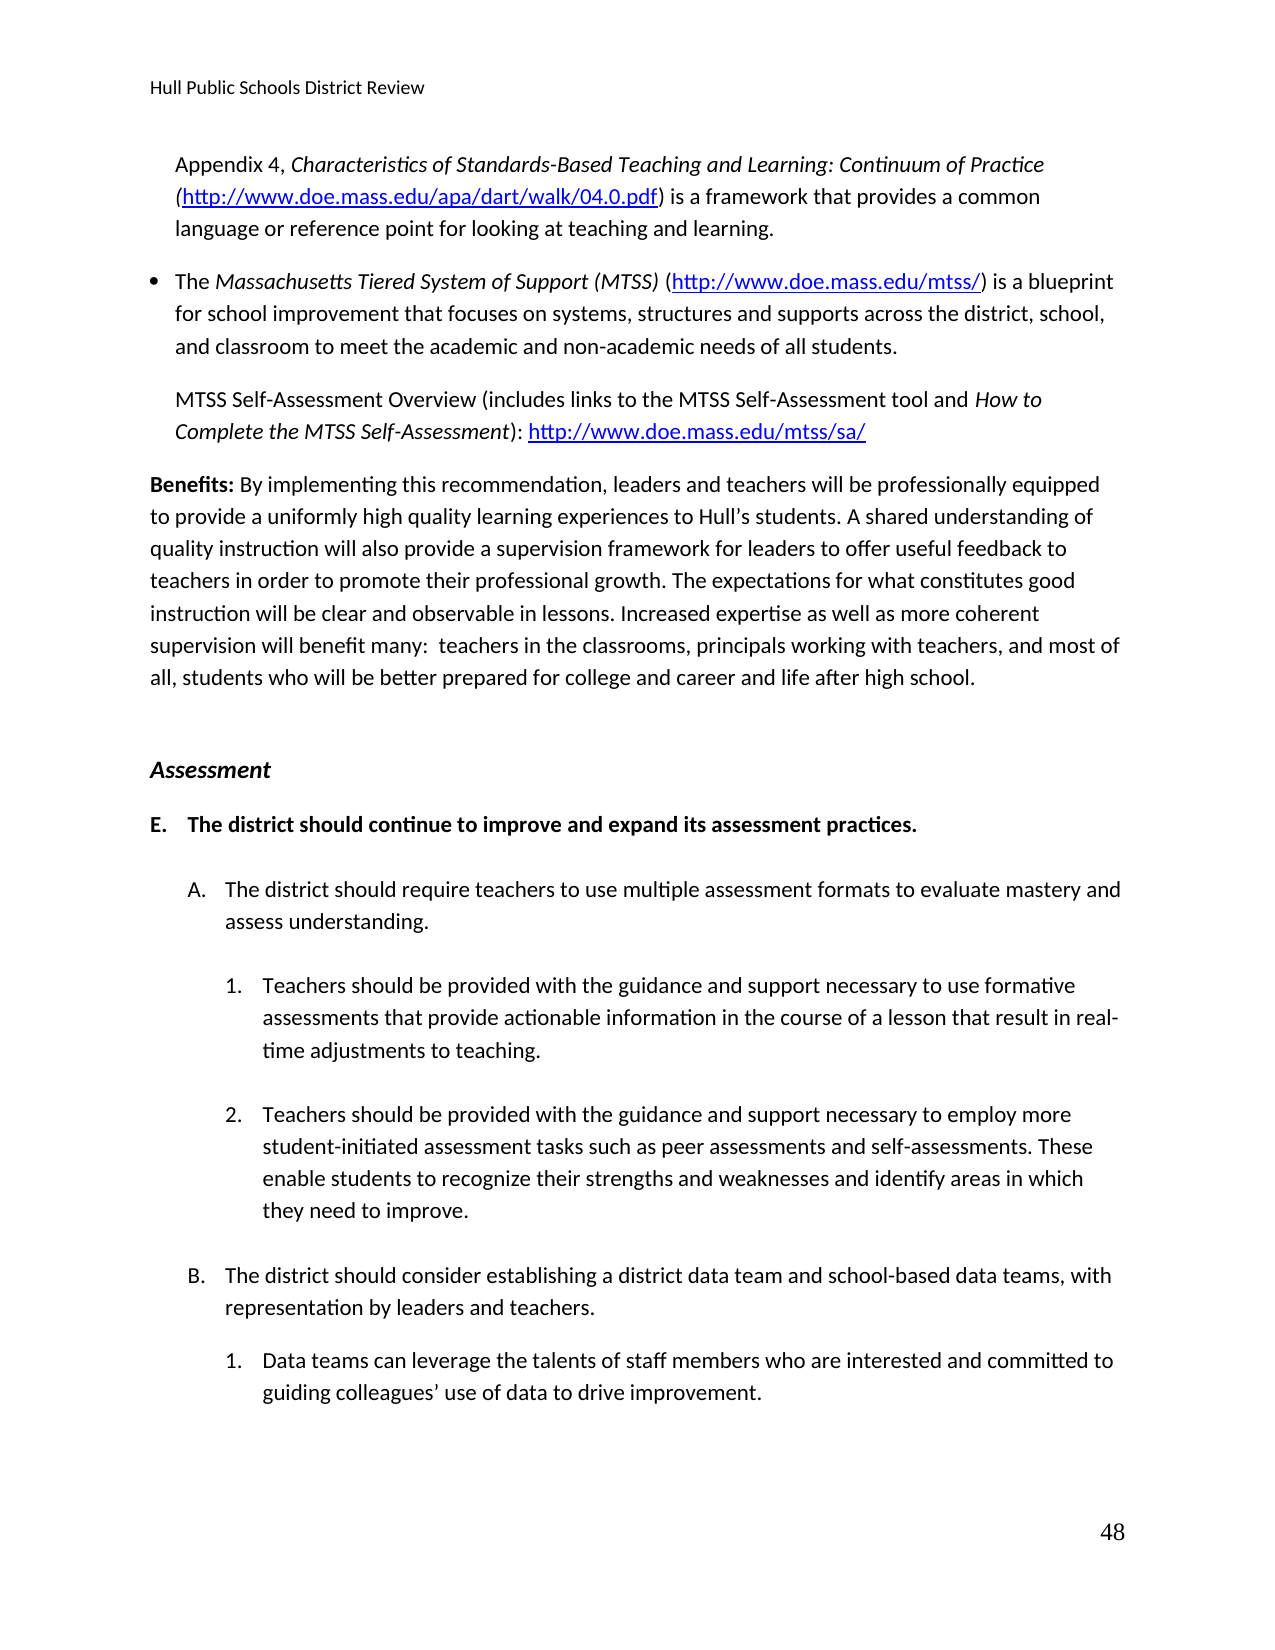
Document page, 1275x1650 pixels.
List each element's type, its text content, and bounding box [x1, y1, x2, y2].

list The district should continue to improve and expand its assessment practices. [150, 810, 1125, 838]
text MTSS Self-Assessment Overview (includes links to the MTSS Self-Assessment tool and How to Complete the MTSS Self-Assessment): http://www.doe.mass.edu/mtss/sa/ [175, 385, 1125, 445]
list Data teams can leverage the talents of staff members who are interested and committed to guiding colleagues’ use of data to drive improvement. [225, 1346, 1125, 1406]
list The district should consider establishing a district data team and school-based data teams, with representation by leaders and teachers. [187, 1261, 1125, 1321]
list The district should require teachers to use multiple assessment formats to evaluate mastery and assess understanding. [187, 875, 1125, 935]
list Teachers should be provided with the guidance and support necessary to employ more student-initiated assessment tasks such as peer assessments and self-assessments. These enable students to recognize their strengths and weaknesses and identify areas in which they need to improve. [225, 1100, 1125, 1225]
text Assessment [150, 754, 1125, 785]
text Appendix 4, Characteristics of Standards-Based Teaching and Learning: Continuum of Practice (http://www.doe.mass.edu/apa/dart/walk/04.0.pdf) is a framework that provides a common language or reference point for looking at teaching and learning. [175, 150, 1125, 242]
list The Massachusetts Tiered System of Support (MTSS) (http://www.doe.mass.edu/mtss/) is a blueprint for school improvement that focuses on systems, structures and supports across the district, school, and classroom to meet the academic and non-academic needs of all students. [150, 267, 1125, 360]
list Teachers should be provided with the guidance and support necessary to use formative assessments that provide actionable information in the course of a lesson that result in real-time adjustments to teaching. [225, 971, 1125, 1064]
text Benefits: By implementing this recommendation, leaders and teachers will be professionally equipped to provide a uniformly high quality learning experiences to Hull’s students. A shared understanding of quality instruction will also provide a supervision framework for leaders to offer useful feedback to teachers in order to promote their professional growth. The expectations for what constitutes good instruction will be clear and observable in lessons. Increased expertise as well as more coherent supervision will benefit many: teachers in the classrooms, principals working with teachers, and most of all, students who will be better prepared for college and career and life after high school. [150, 470, 1125, 691]
